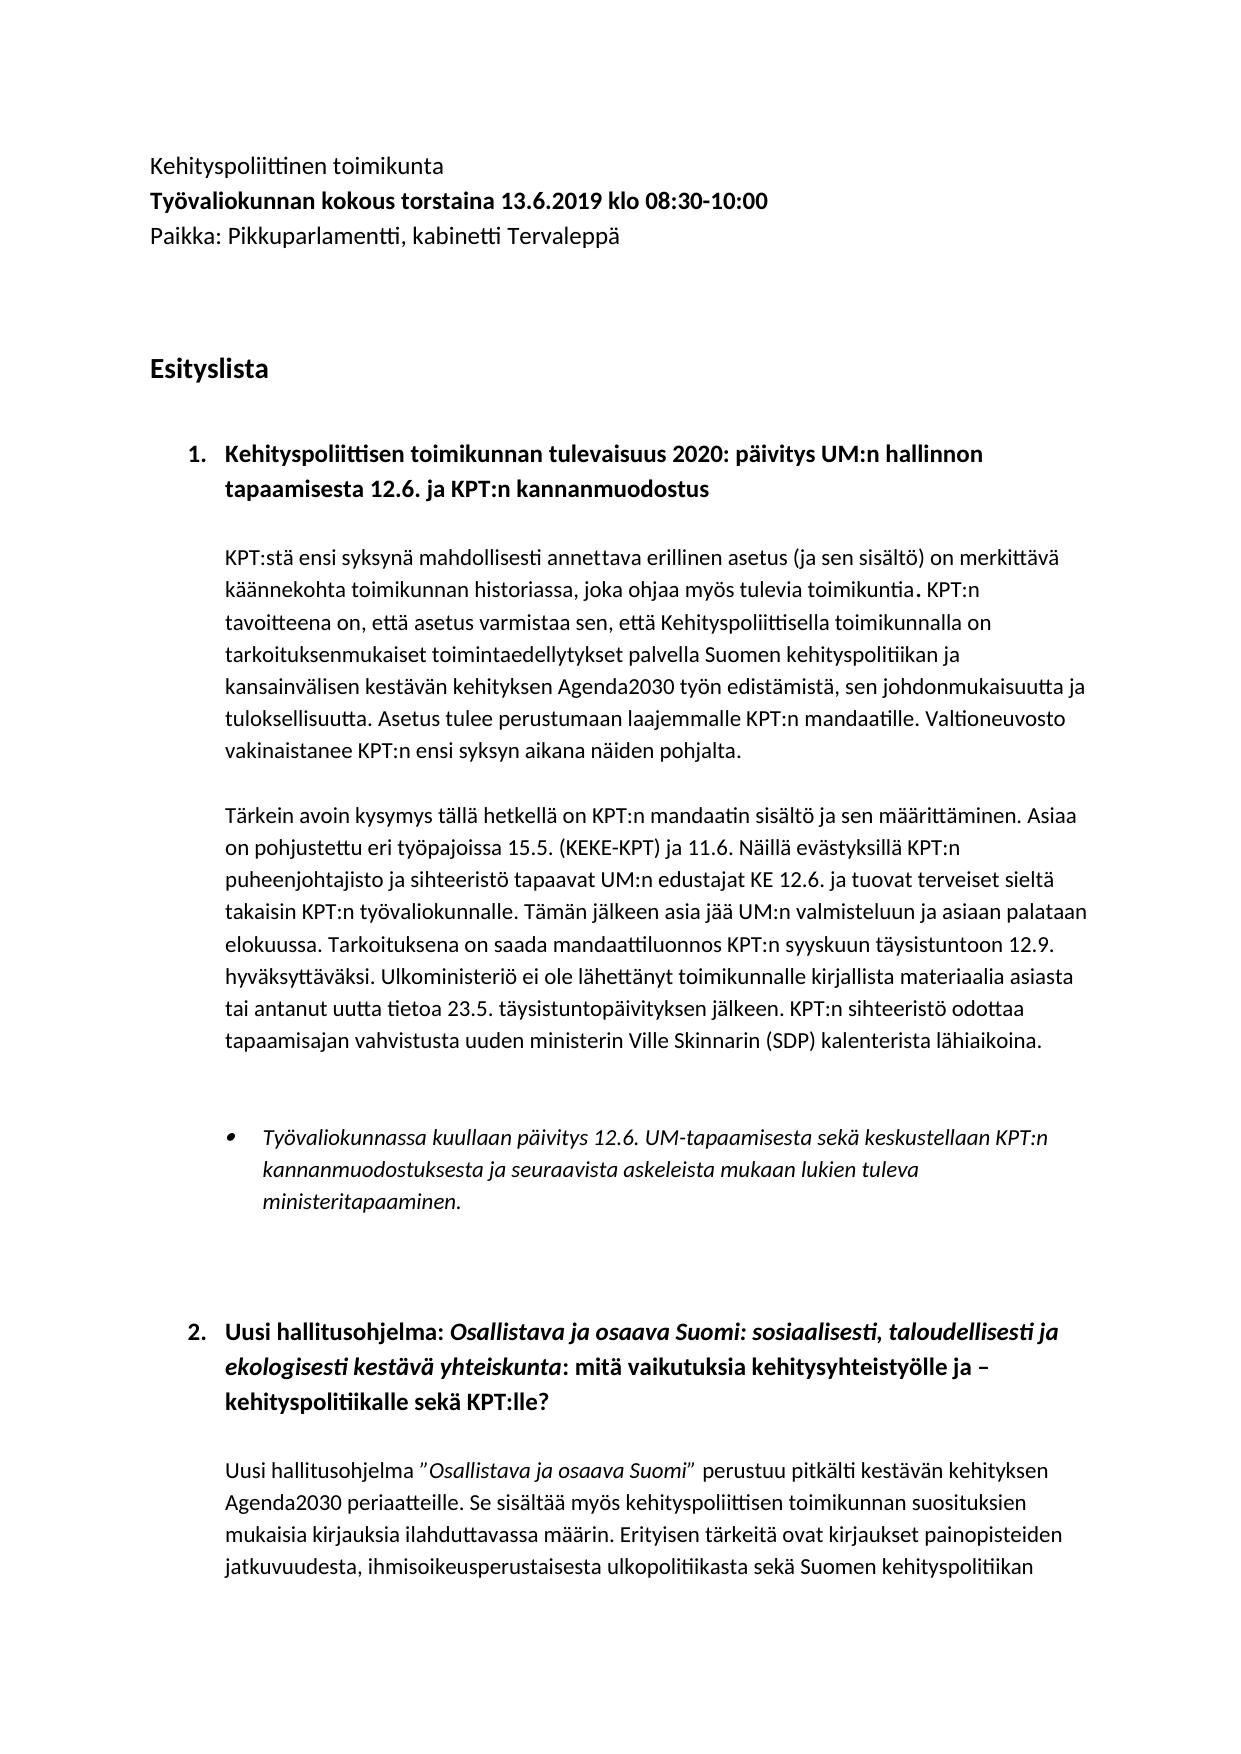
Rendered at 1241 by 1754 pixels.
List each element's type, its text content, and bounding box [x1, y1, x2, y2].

list Kehityspoliittisen toimikunnan tulevaisuus 2020: päivitys UM:n hallinnon tapaamisesta 12.6. ja KPT:n kannanmuodostus [187, 438, 1090, 504]
text Esityslista [150, 350, 1090, 386]
list Työvaliokunnassa kuullaan päivitys 12.6. UM-tapaamisesta sekä keskustellaan KPT:n kannanmuodostuksesta ja seuraavista askeleista mukaan lukien tuleva ministeritapaaminen. [225, 1123, 1090, 1215]
text Työvaliokunnan kokous torstaina 13.6.2019 klo 08:30-10:00 [150, 185, 1090, 216]
text Kehityspoliittinen toimikunta [150, 150, 1090, 181]
text Paikka: Pikkuparlamentti, kabinetti Tervaleppä [150, 220, 1090, 251]
list Tärkein avoin kysymys tällä hetkellä on KPT:n mandaatin sisältö ja sen määrittäminen. Asiaa on pohjustettu eri työpajoissa 15.5. (KEKE-KPT) ja 11.6. Näillä evästyksillä KPT:n puheenjohtajisto ja sihteeristö tapaavat UM:n edustajat KE 12.6. ja tuovat terveiset sieltä takaisin KPT:n työvaliokunnalle. Tämän jälkeen asia jää UM:n valmisteluun ja asiaan palataan elokuussa. Tarkoituksena on saada mandaattiluonnos KPT:n syyskuun täysistuntoon 12.9. hyväksyttäväksi. Ulkoministeriö ei ole lähettänyt toimikunnalle kirjallista materiaalia asiasta tai antanut uutta tietoa 23.5. täysistuntopäivityksen jälkeen. KPT:n sihteeristö odottaa tapaamisajan vahvistusta uuden ministerin Ville Skinnarin (SDP) kalenterista lähiaikoina. [225, 801, 1090, 1054]
list Uusi hallitusohjelma: Osallistava ja osaava Suomi: sosiaalisesti, taloudellisesti ja ekologisesti kestävä yhteiskunta: mitä vaikutuksia kehitysyhteistyölle ja –kehityspolitiikalle sekä KPT:lle? [187, 1316, 1090, 1416]
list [225, 1456, 1090, 1581]
list KPT:stä ensi syksynä mahdollisesti annettava erillinen asetus (ja sen sisältö) on merkittävä käännekohta toimikunnan historiassa, joka ohjaa myös tulevia toimikuntia. KPT:n tavoitteena on, että asetus varmistaa sen, että Kehityspoliittisella toimikunnalla on tarkoituksenmukaiset toimintaedellytykset palvella Suomen kehityspolitiikan ja kansainvälisen kestävän kehityksen Agenda2030 työn edistämistä, sen johdonmukaisuutta ja tuloksellisuutta. Asetus tulee perustumaan laajemmalle KPT:n mandaatille. Valtioneuvosto vakinaistanee KPT:n ensi syksyn aikana näiden pohjalta. [225, 543, 1090, 764]
